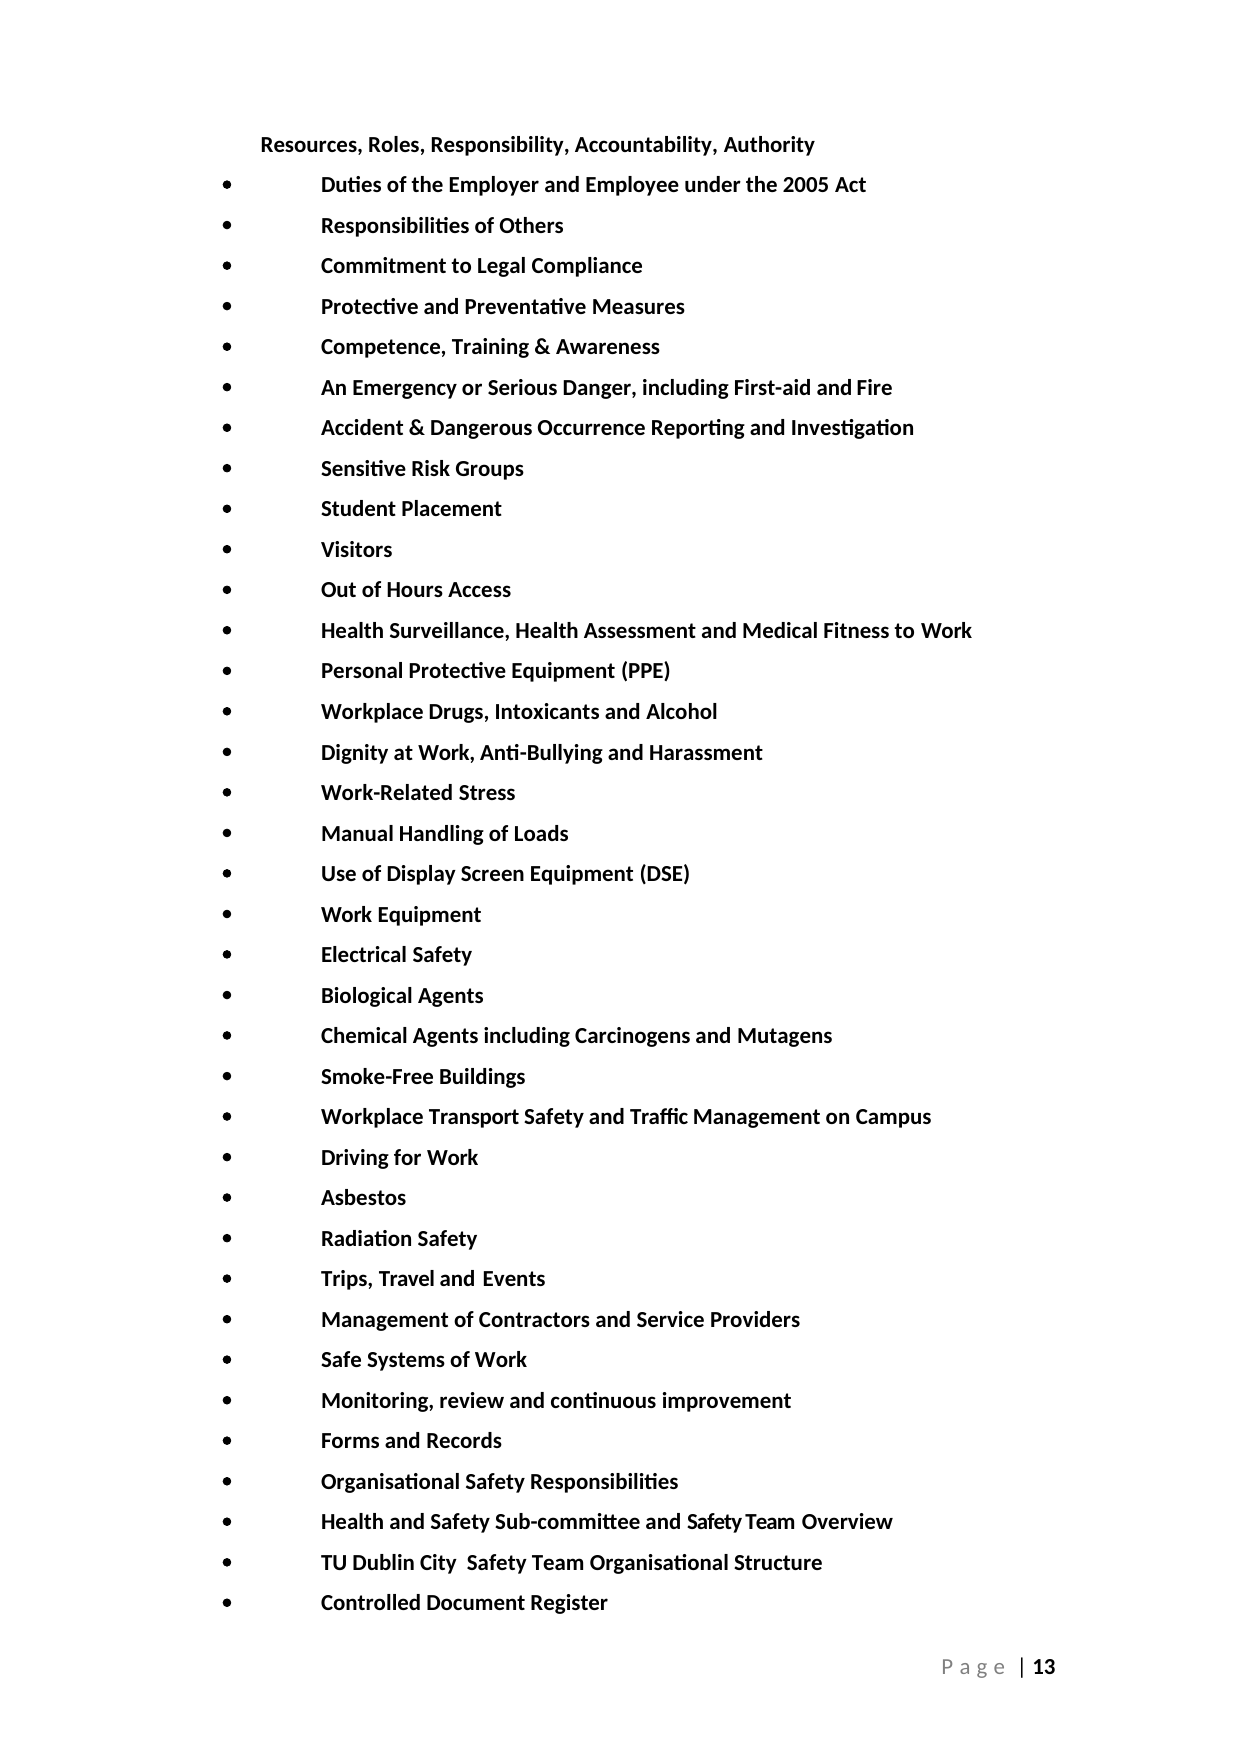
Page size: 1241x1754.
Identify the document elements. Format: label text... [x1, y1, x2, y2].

list Radiation Safety [223, 1224, 1093, 1252]
list Personal Protective Equipment (PPE) [223, 657, 1093, 684]
list Chemical Agents including Carcinogens and Mutagens [223, 1021, 1093, 1049]
list Dignity at Work, Anti-Bullying and Harassment [223, 738, 1093, 766]
list Driving for Work [223, 1143, 1093, 1171]
list Controlled Document Register [223, 1588, 1093, 1617]
list Health Surveillance, Health Assessment and Medical Fitness to Work [223, 616, 1093, 644]
list Use of Display Screen Equipment (DSE) [223, 859, 1093, 887]
list Biological Agents [223, 981, 1093, 1009]
list Out of Hours Access [223, 576, 1093, 603]
list Safe Systems of Work [223, 1345, 1093, 1373]
list Accident & Dangerous Occurrence Reporting and Investigation [223, 413, 1093, 441]
list Commitment to Legal Compliance [223, 251, 1093, 279]
list TU Dublin City Safety Team Organisational Structure [223, 1548, 1093, 1576]
list Electrical Safety [223, 940, 1093, 968]
list Sensitive Risk Groups [223, 454, 1093, 482]
list Health and Safety Sub-committee and Safety Team Overview [223, 1507, 1093, 1536]
list Manual Handling of Loads [223, 819, 1093, 847]
list Forms and Records [223, 1426, 1093, 1454]
list Organisational Safety Responsibilities [223, 1467, 1093, 1495]
list Smoke-Free Buildings [223, 1062, 1093, 1090]
list Workplace Transport Safety and Traffic Management on Campus [223, 1102, 1093, 1130]
list Workplace Drugs, Intoxicants and Alcohol [223, 697, 1093, 725]
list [223, 130, 1093, 158]
list Work-Related Stress [223, 778, 1093, 806]
list Responsibilities of Others [223, 211, 1093, 239]
list Monitoring, review and continuous improvement [223, 1386, 1093, 1414]
list An Emergency or Serious Danger, including First-aid and Fire [223, 373, 1093, 401]
list Student Placement [223, 494, 1093, 522]
list Trips, Travel and Events [223, 1264, 1093, 1292]
list Management of Contractors and Service Providers [223, 1305, 1093, 1333]
list Competence, Training & Awareness [223, 332, 1093, 360]
list Work Equipment [223, 900, 1093, 928]
list Visitors [223, 535, 1093, 563]
list Protective and Preventative Measures [223, 292, 1093, 320]
list Asbestos [223, 1183, 1093, 1211]
list Duties of the Employer and Employee under the 2005 Act [223, 170, 1093, 198]
